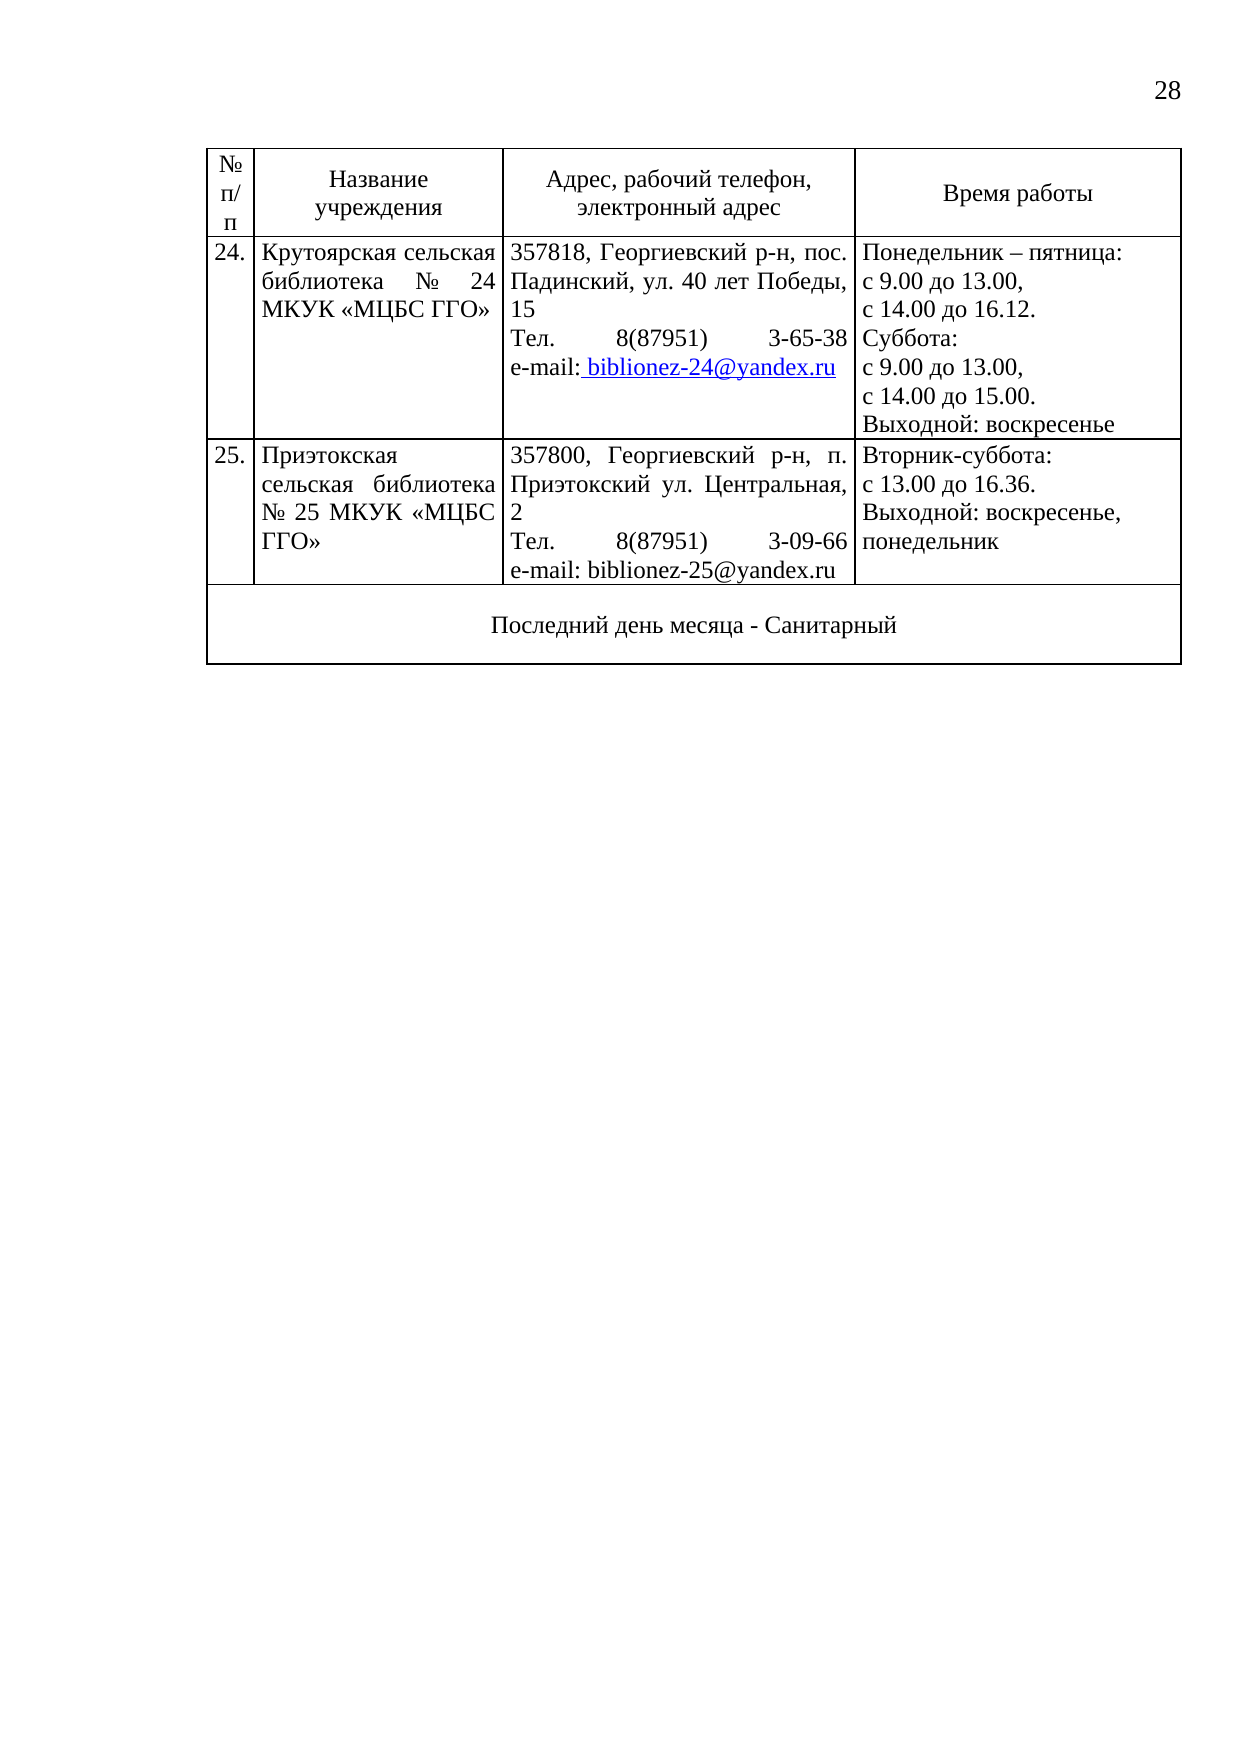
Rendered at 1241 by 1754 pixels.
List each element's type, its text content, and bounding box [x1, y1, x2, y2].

table_header Адрес, рабочий телефон, электронный адрес [504, 149, 854, 236]
table_cell Понедельник – пятница: с 9.00 до 13.00, с 14.00 до 16.12. Суббота: с 9.00 до 13.00, с 14.00 до 15.00. Выходной: воскресенье [856, 237, 1180, 438]
table_cell Последний день месяца - Санитарный [208, 585, 1180, 663]
table_header Название учреждения [255, 149, 502, 236]
table_cell [208, 237, 253, 438]
table_cell 357800, Георгиевский р-н, п. Приэтокский ул. Центральная, 2 Тел. 8(87951) 3-09-66 e-mail: biblionez-25@yandex.ru [504, 440, 854, 584]
table_cell [208, 440, 253, 584]
table_header № п/п [208, 149, 253, 236]
table_header Время работы [856, 149, 1180, 236]
table_cell Крутоярская сельская библиотека № 24 МКУК «МЦБС ГГО» [255, 237, 502, 438]
table_cell 357818, Георгиевский р-н, пос. Падинский, ул. 40 лет Победы, 15 Тел. 8(87951) 3-65-38 e-mail: biblionez-24@yandex.ru [504, 237, 854, 438]
table_cell Вторник-суббота: с 13.00 до 16.36. Выходной: воскресенье, понедельник [856, 440, 1180, 584]
table_cell Приэтокская сельская библиотека № 25 МКУК «МЦБС ГГО» [255, 440, 502, 584]
